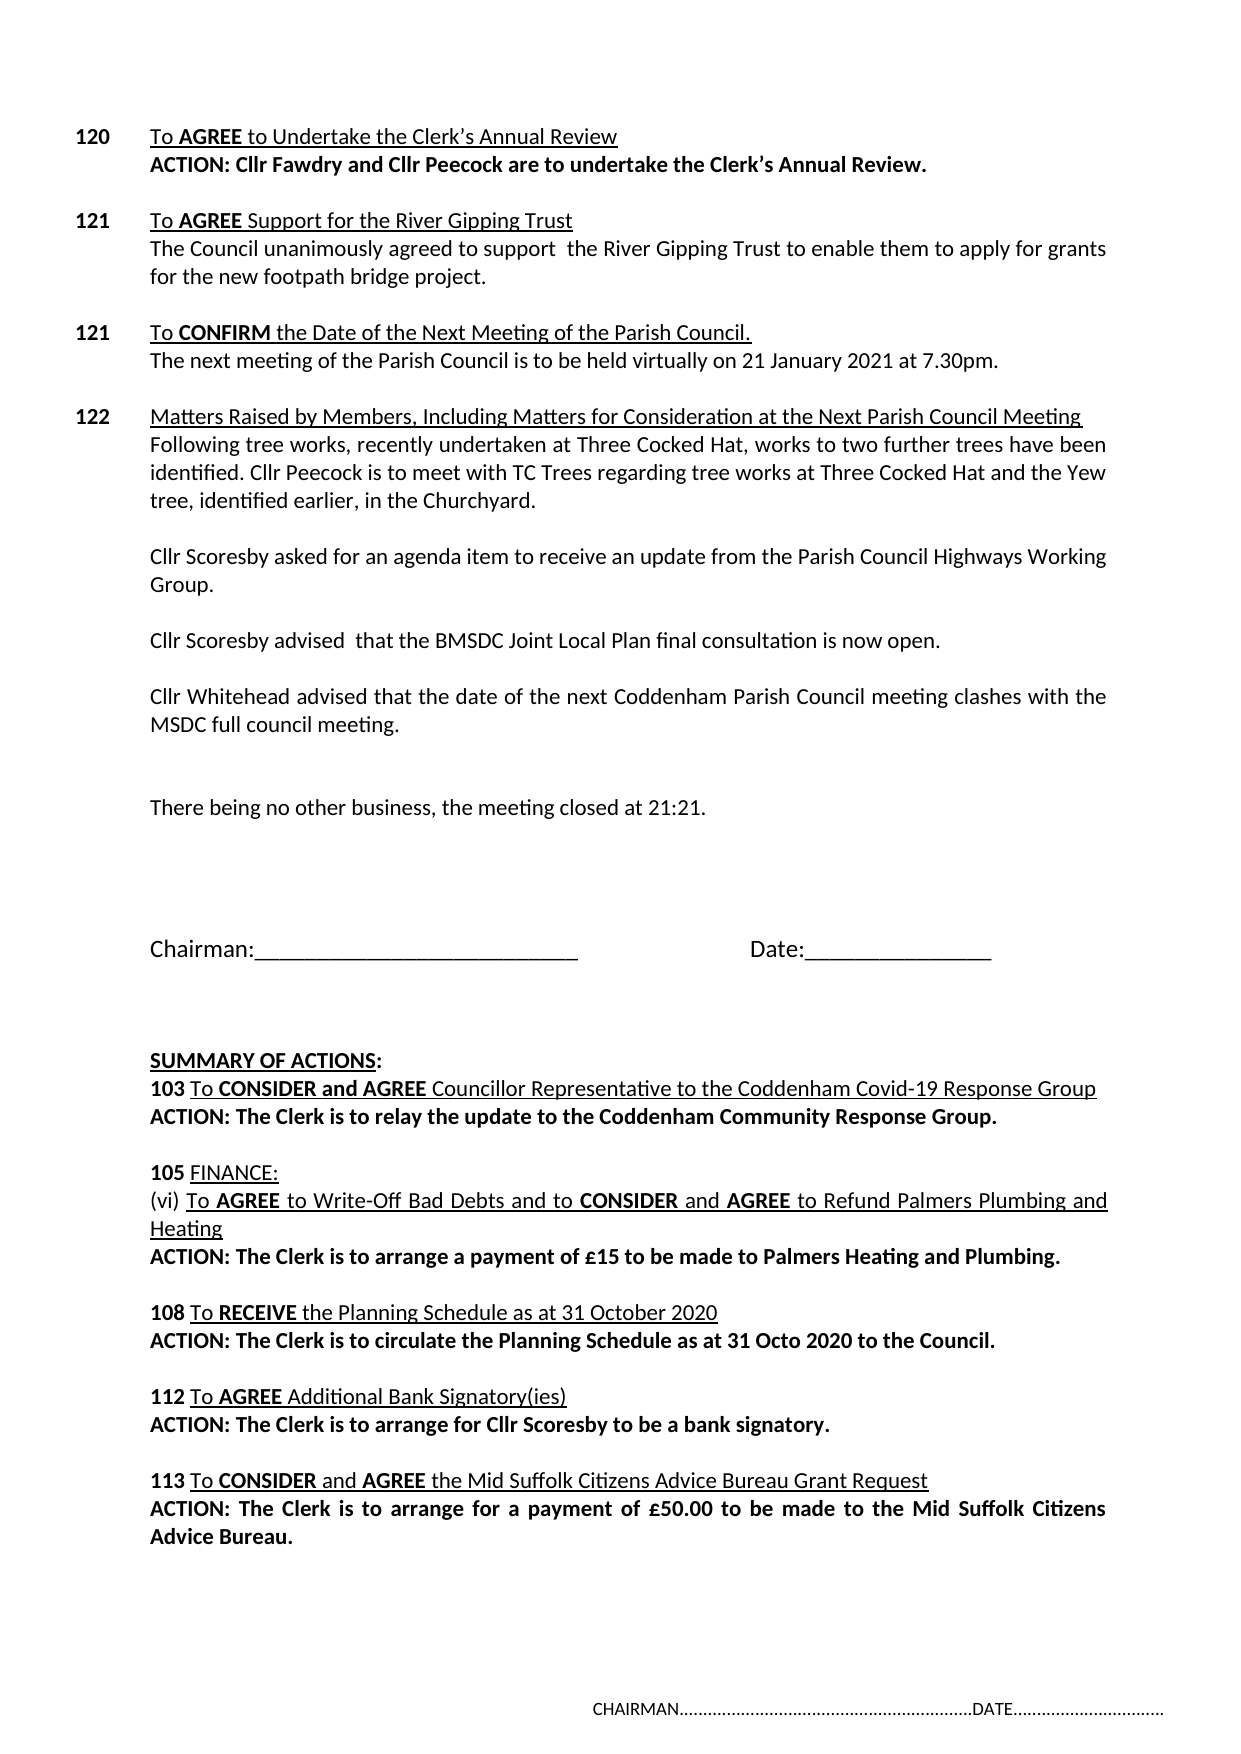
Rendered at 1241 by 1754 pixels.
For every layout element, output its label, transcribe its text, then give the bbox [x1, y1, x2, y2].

text 103 To CONSIDER and AGREE Councillor Representative to the Coddenham Covid-19 Response Group [75, 1074, 1108, 1102]
text (vi) To AGREE to Write-Off Bad Debts and to CONSIDER and AGREE to Refund Palmers Plumbing and Heating [150, 1186, 1108, 1242]
text ACTION: Cllr Fawdry and Cllr Peecock are to undertake the Clerk’s Annual Review. [75, 150, 1108, 178]
text There being no other business, the meeting closed at 21:21. [75, 793, 1108, 821]
text The Council unanimously agreed to support the River Gipping Trust to enable them to apply for grants for the new footpath bridge project. [75, 234, 1108, 290]
text Chairman:__________________________ Date:_______________ [75, 933, 1108, 963]
text 122 Matters Raised by Members, Including Matters for Consideration at the Next Parish Council Meeting [75, 402, 1108, 430]
text ACTION: The Clerk is to arrange for a payment of £50.00 to be made to the Mid Suffolk Citizens Advice Bureau. [75, 1494, 1108, 1550]
text 121 To CONFIRM the Date of the Next Meeting of the Parish Council. [75, 318, 1108, 346]
text Following tree works, recently undertaken at Three Cocked Hat, works to two further trees have been identified. Cllr Peecock is to meet with TC Trees regarding tree works at Three Cocked Hat and the Yew tree, identified earlier, in the Churchyard. [150, 430, 1108, 514]
text ACTION: The Clerk is to arrange a payment of £15 to be made to Palmers Heating and Plumbing. [150, 1242, 1108, 1270]
text 112 To AGREE Additional Bank Signatory(ies) [75, 1382, 1108, 1410]
text SUMMARY OF ACTIONS: [75, 1046, 1108, 1074]
text ACTION: The Clerk is to arrange for Cllr Scoresby to be a bank signatory. [75, 1410, 1108, 1438]
text ACTION: The Clerk is to circulate the Planning Schedule as at 31 Octo 2020 to the Council. [75, 1326, 1108, 1354]
text ACTION: The Clerk is to relay the update to the Coddenham Community Response Group. [75, 1102, 1108, 1130]
text 113 To CONSIDER and AGREE the Mid Suffolk Citizens Advice Bureau Grant Request [75, 1466, 1108, 1494]
text Cllr Scoresby advised that the BMSDC Joint Local Plan final consultation is now open. [150, 626, 1108, 654]
text 105 FINANCE: [75, 1158, 1108, 1186]
text Cllr Whitehead advised that the date of the next Coddenham Parish Council meeting clashes with the MSDC full council meeting. [150, 682, 1108, 738]
text 121 To AGREE Support for the River Gipping Trust [75, 206, 1108, 234]
text The next meeting of the Parish Council is to be held virtually on 21 January 2021 at 7.30pm. [75, 346, 1108, 374]
text 108 To RECEIVE the Planning Schedule as at 31 October 2020 [134, 1298, 1108, 1326]
text 120 To AGREE to Undertake the Clerk’s Annual Review [75, 122, 1108, 150]
text Cllr Scoresby asked for an agenda item to receive an update from the Parish Council Highways Working Group. [150, 542, 1108, 598]
